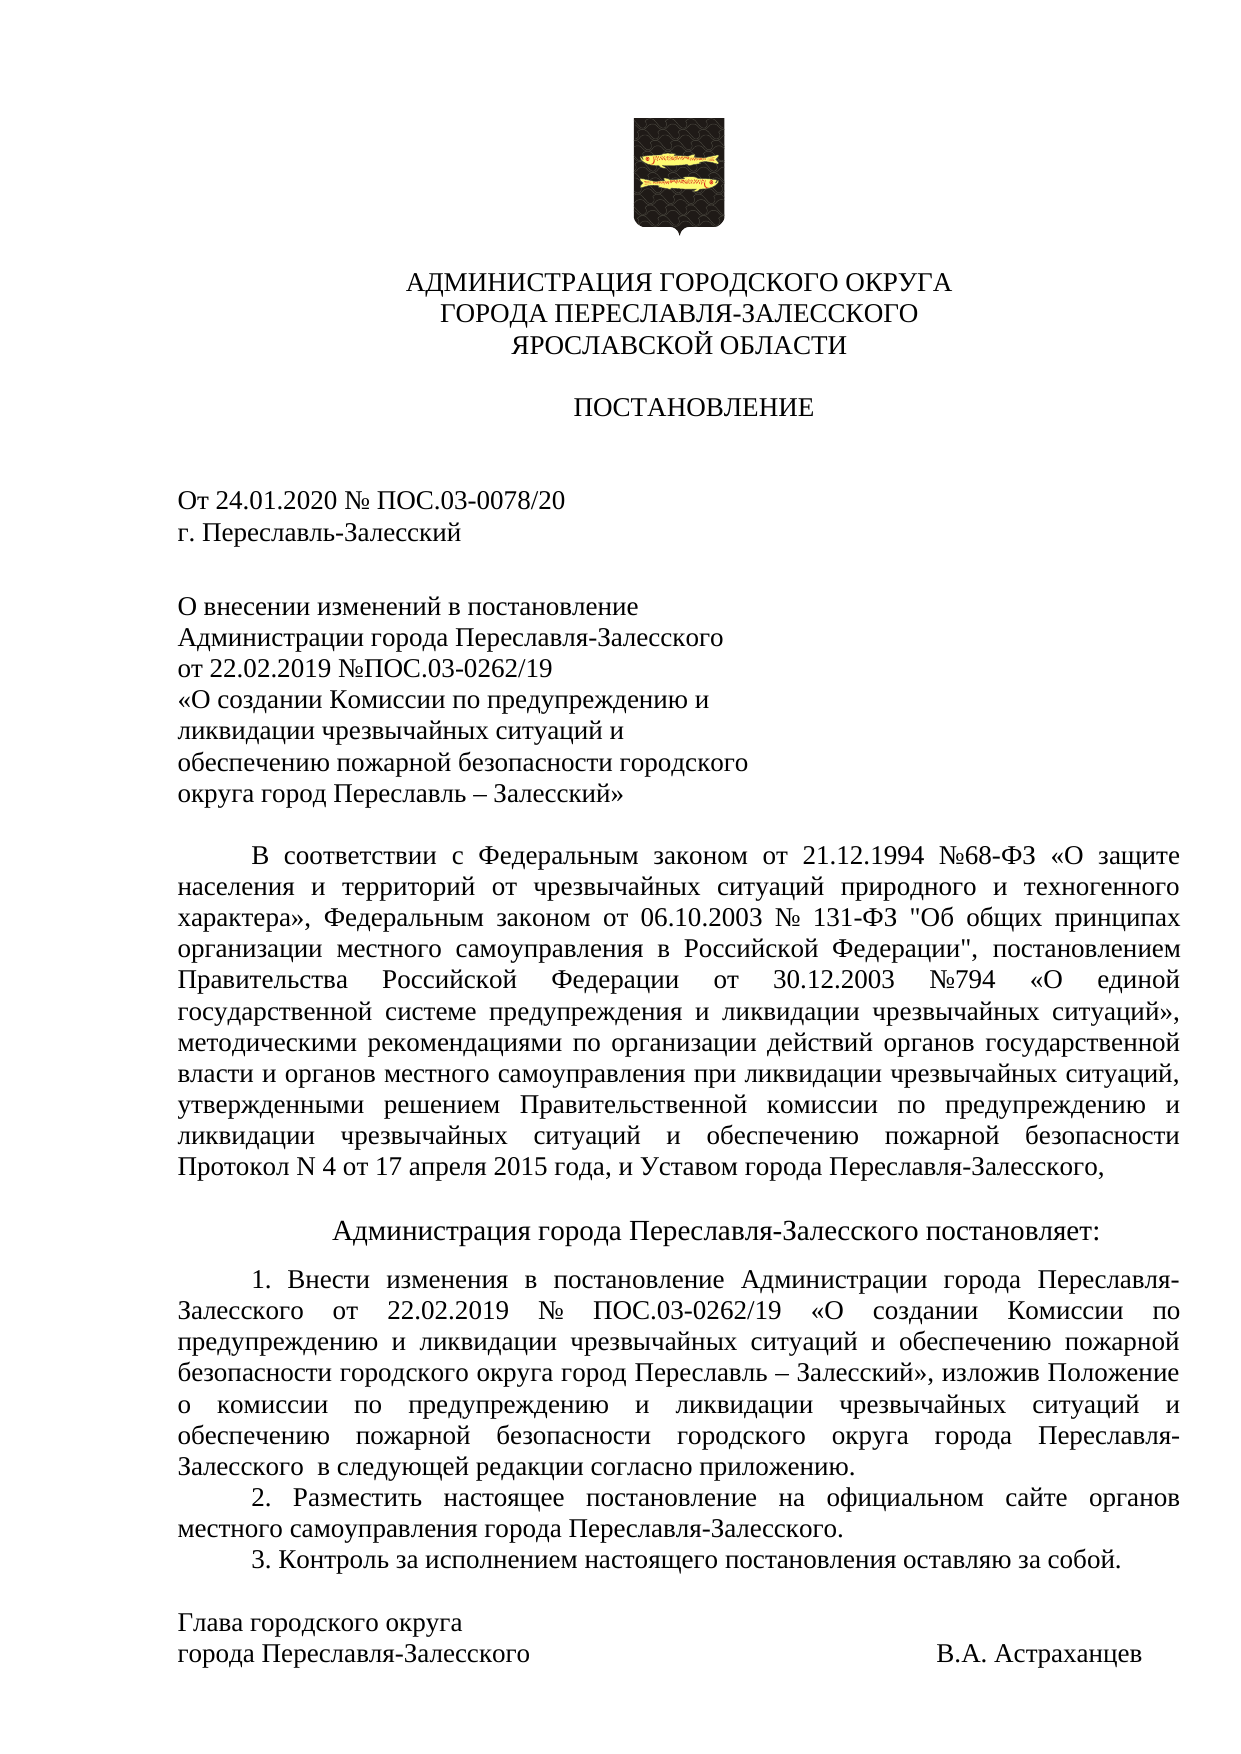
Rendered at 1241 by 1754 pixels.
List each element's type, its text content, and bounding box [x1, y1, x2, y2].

text округа город Переславль – Залесский» [177, 777, 1181, 808]
text 1. Внести изменения в постановление Администрации города Переславля-Залесского от 22.02.2019 № ПОС.03-0262/19 «О создании Комиссии по предупреждению и ликвидации чрезвычайных ситуаций и обеспечению пожарной безопасности городского округа город Переславль – Залесский», изложив Положение о комиссии по предупреждению и ликвидации чрезвычайных ситуаций и обеспечению пожарной безопасности городского округа города Переславля-Залесского в следующей редакции согласно приложению. [177, 1263, 1181, 1481]
text ПОСТАНОВЛЕНИЕ [207, 391, 1181, 422]
text от 22.02.2019 №ПОС.03-0262/19 [177, 652, 1181, 683]
text Администрация города Переславля-Залесского постановляет: [177, 1213, 1181, 1246]
text О внесении изменений в постановление [177, 590, 1181, 621]
text Глава городского округа [177, 1606, 1181, 1637]
text ЯРОСЛАВСКОЙ ОБЛАСТИ [177, 329, 1181, 360]
text ликвидации чрезвычайных ситуаций и [177, 714, 1181, 746]
text Администрации города Переславля-Залесского [177, 621, 1181, 652]
text АДМИНИСТРАЦИЯ ГОРОДСКОГО ОКРУГА [177, 266, 1181, 298]
text города Переславля-Залесского В.А. Астраханцев [177, 1637, 1181, 1668]
text «О создании Комиссии по предупреждению и [177, 683, 1181, 714]
text ГОРОДА ПЕРЕСЛАВЛЯ-ЗАЛЕССКОГО [177, 298, 1181, 329]
text г. Переславль-Залесский [177, 516, 1181, 547]
text От 24.01.2020 № ПОС.03-0078/20 [177, 484, 1181, 516]
text 3. Контроль за исполнением настоящего постановления оставляю за собой. [177, 1543, 1181, 1574]
text обеспечению пожарной безопасности городского [177, 746, 1181, 777]
text 2. Разместить настоящее постановление на официальном сайте органов местного самоуправления города Переславля-Залесского. [177, 1481, 1181, 1543]
text В соответствии с Федеральным законом от 21.12.1994 №68-ФЗ «О защите населения и территорий от чрезвычайных ситуаций природного и техногенного характера», Федеральным законом от 06.10.2003 № 131-ФЗ "Об общих принципах организации местного самоуправления в Российской Федерации", постановлением Правительства Российской Федерации от 30.12.2003 №794 «О единой государственной системе предупреждения и ликвидации чрезвычайных ситуаций», методическими рекомендациями по организации действий органов государственной власти и органов местного самоуправления при ликвидации чрезвычайных ситуаций, утвержденными решением Правительственной комиссии по предупреждению и ликвидации чрезвычайных ситуаций и обеспечению пожарной безопасности Протокол N 4 от 17 апреля 2015 года, и Уставом города Переславля-Залесского, [177, 839, 1181, 1182]
